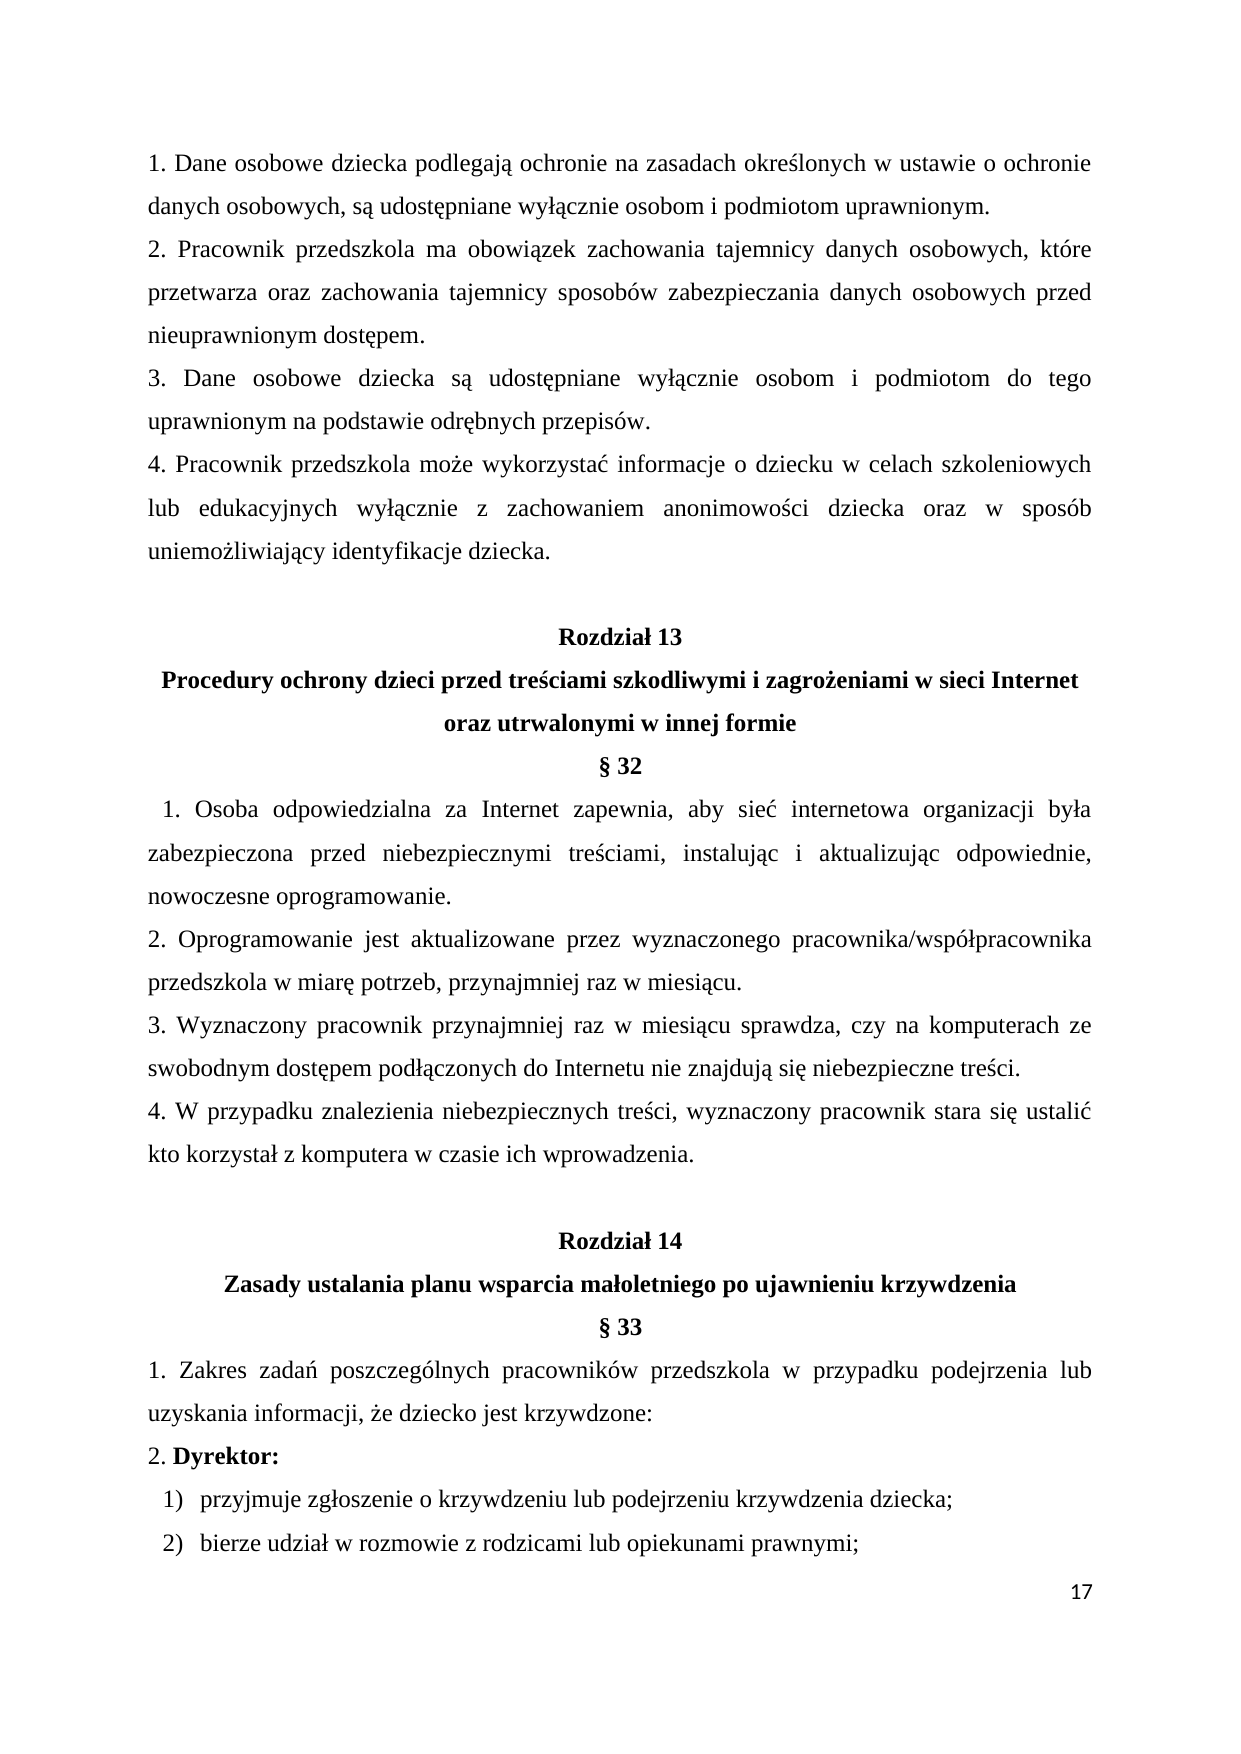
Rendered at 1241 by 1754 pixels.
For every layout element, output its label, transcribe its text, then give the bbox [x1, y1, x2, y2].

text Zasady ustalania planu wsparcia małoletniego po ujawnieniu krzywdzenia [148, 1269, 1093, 1298]
text § 32 [148, 751, 1093, 780]
text 4. Pracownik przedszkola może wykorzystać informacje o dziecku w celach szkoleniowych lub edukacyjnych wyłącznie z zachowaniem anonimowości dziecka oraz w sposób uniemożliwiający identyfikacje dziecka. [148, 449, 1093, 564]
list przyjmuje zgłoszenie o krzywdzeniu lub podejrzeniu krzywdzenia dziecka; [162, 1484, 1093, 1513]
text 4. W przypadku znalezienia niebezpiecznych treści, wyznaczony pracownik stara się ustalić kto korzystał z komputera w czasie ich wprowadzenia. [148, 1096, 1093, 1168]
text Procedury ochrony dzieci przed treściami szkodliwymi i zagrożeniami w sieci Internet oraz utrwalonymi w innej formie [148, 665, 1093, 737]
text 2. Pracownik przedszkola ma obowiązek zachowania tajemnicy danych osobowych, które przetwarza oraz zachowania tajemnicy sposobów zabezpieczania danych osobowych przed nieuprawnionym dostępem. [148, 234, 1093, 349]
text 3. Wyznaczony pracownik przynajmniej raz w miesiącu sprawdza, czy na komputerach ze swobodnym dostępem podłączonych do Internetu nie znajdują się niebezpieczne treści. [148, 1010, 1093, 1082]
text 2. Oprogramowanie jest aktualizowane przez wyznaczonego pracownika/współpracownika przedszkola w miarę potrzeb, przynajmniej raz w miesiącu. [148, 924, 1093, 996]
text 1. Osoba odpowiedzialna za Internet zapewnia, aby sieć internetowa organizacji była zabezpieczona przed niebezpiecznymi treściami, instalując i aktualizując odpowiednie, nowoczesne oprogramowanie. [148, 794, 1093, 909]
text Rozdział 14 [148, 1226, 1093, 1254]
text 1. Zakres zadań poszczególnych pracowników przedszkola w przypadku podejrzenia lub uzyskania informacji, że dziecko jest krzywdzone: [148, 1355, 1093, 1427]
text 3. Dane osobowe dziecka są udostępniane wyłącznie osobom i podmiotom do tego uprawnionym na podstawie odrębnych przepisów. [148, 363, 1093, 435]
text Rozdział 13 [148, 622, 1093, 651]
text 2. Dyrektor: [148, 1441, 1093, 1470]
text 1. Dane osobowe dziecka podlegają ochronie na zasadach określonych w ustawie o ochronie danych osobowych, są udostępniane wyłącznie osobom i podmiotom uprawnionym. [148, 148, 1093, 219]
list bierze udział w rozmowie z rodzicami lub opiekunami prawnymi; [162, 1528, 1093, 1556]
text § 33 [148, 1312, 1093, 1341]
